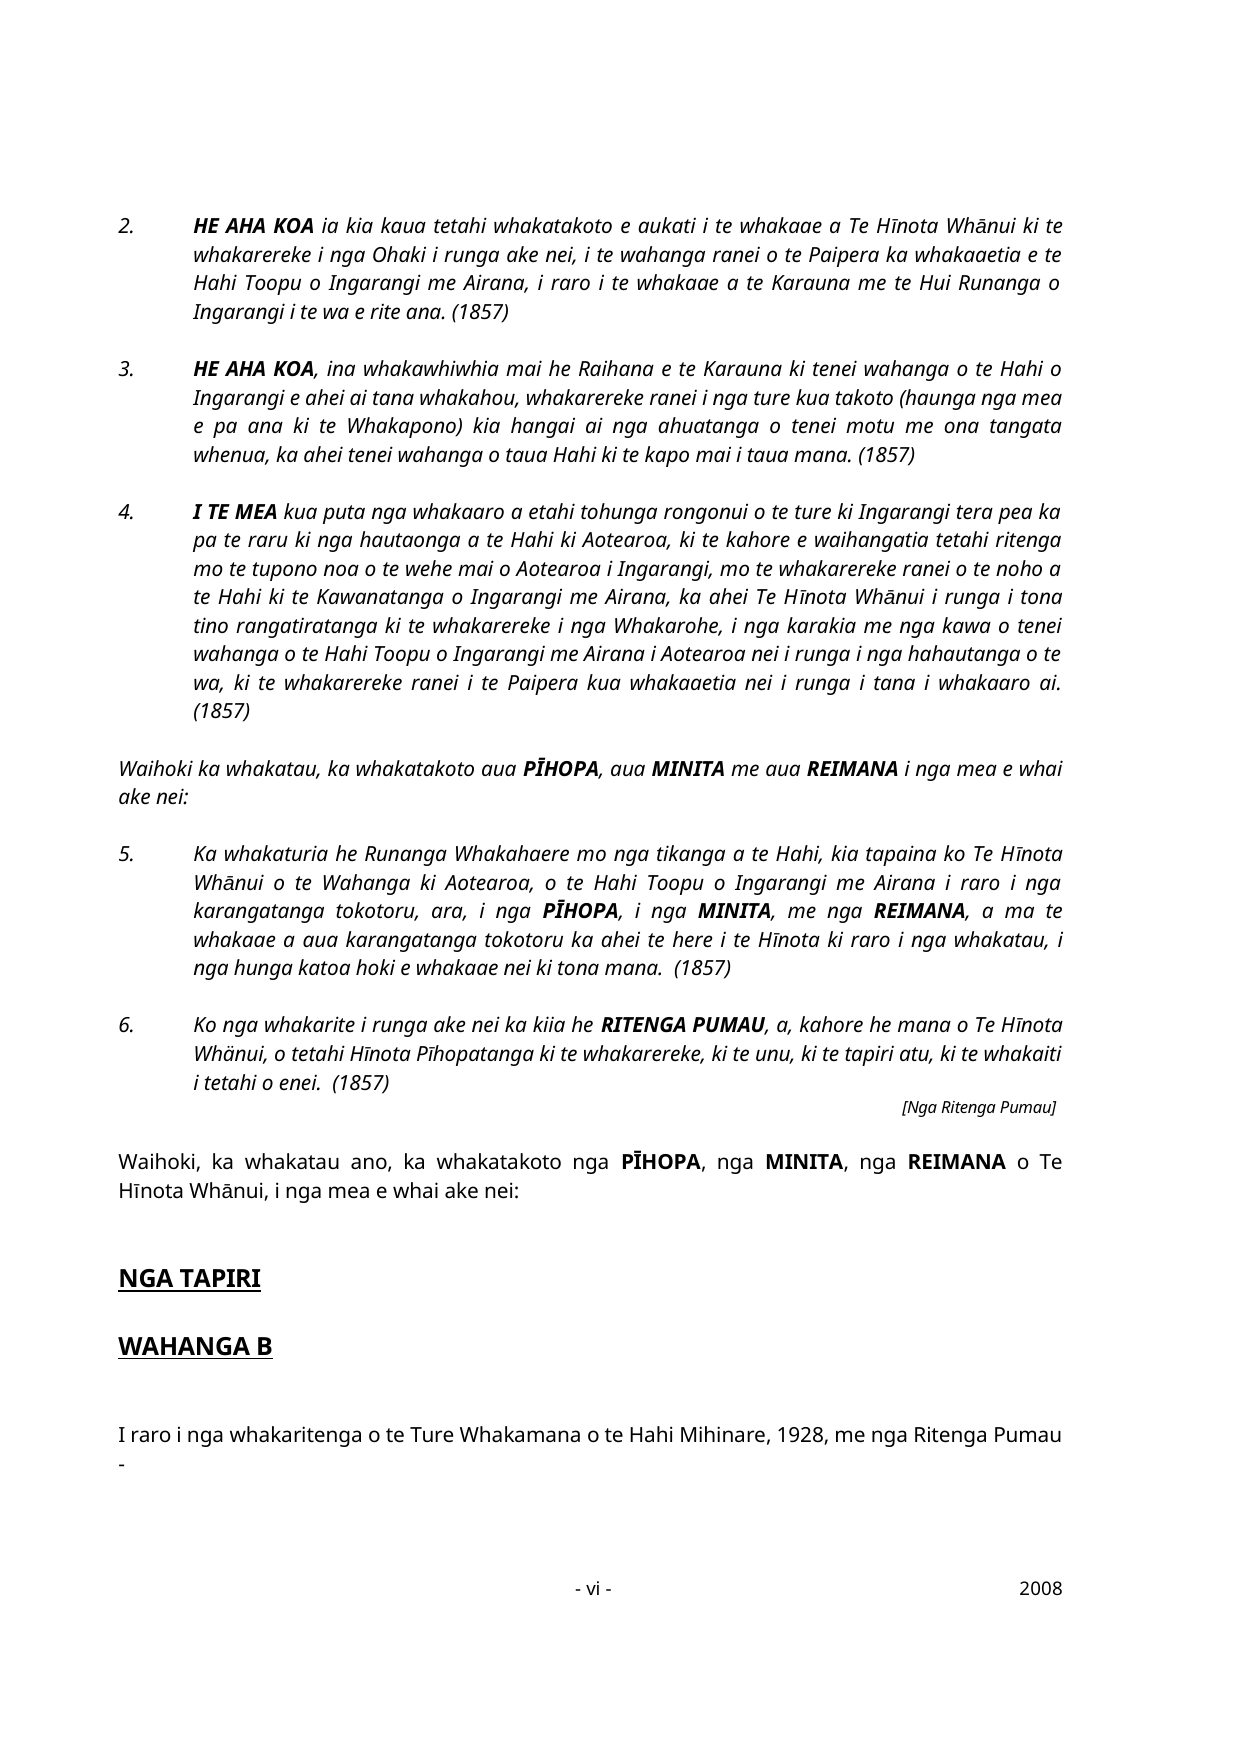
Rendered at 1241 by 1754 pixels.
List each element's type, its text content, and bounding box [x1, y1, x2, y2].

text WAHANGA B [118, 1329, 1063, 1363]
text 4. I TE MEA kua puta nga whakaaro a etahi tohunga rongonui o te ture ki Ingarangi tera pea ka pa te raru ki nga hautaonga a te Hahi ki Aotearoa, ki te kahore e waihangatia tetahi ritenga mo te tupono noa o te wehe mai o Aotearoa i Ingarangi, mo te whakarereke ranei o te noho a te Hahi ki te Kawanatanga o Ingarangi me Airana, ka ahei Te Hīnota Whānui i runga i tona tino rangatiratanga ki te whakarereke i nga Whakarohe, i nga karakia me nga kawa o tenei wahanga o te Hahi Toopu o Ingarangi me Airana i Aotearoa nei i runga i nga hahautanga o te wa, ki te whakarereke ranei i te Paipera kua whakaaetia nei i runga i tana i whakaaro ai. (1857) [118, 497, 1063, 725]
text 2. HE AHA KOA ia kia kaua tetahi whakatakoto e aukati i te whakaae a Te Hīnota Whānui ki te whakarereke i nga Ohaki i runga ake nei, i te wahanga ranei o te Paipera ka whakaaetia e te Hahi Toopu o Ingarangi me Airana, i raro i te whakaae a te Karauna me te Hui Runanga o Ingarangi i te wa e rite ana. (1857) [118, 211, 1063, 325]
text [Nga Ritenga Pumau] [118, 1096, 1063, 1118]
text 6. Ko nga whakarite i runga ake nei ka kiia he RITENGA PUMAU, a, kahore he mana o Te Hīnota Whänui, o tetahi Hīnota Pīhopatanga ki te whakarereke, ki te unu, ki te tapiri atu, ki te whakaiti i tetahi o enei. (1857) [118, 1010, 1063, 1096]
text NGA TAPIRI [118, 1261, 1063, 1295]
text Waihoki ka whakatau, ka whakatakoto aua PĪHOPA, aua MINITA me aua REIMANA i nga mea e whai ake nei: [118, 753, 1063, 811]
text Waihoki, ka whakatau ano, ka whakatakoto nga PĪHOPA, nga MINITA, nga REIMANA o Te Hīnota Whānui, i nga mea e whai ake nei: [118, 1147, 1063, 1204]
text 5. Ka whakaturia he Runanga Whakahaere mo nga tikanga a te Hahi, kia tapaina ko Te Hīnota Whānui o te Wahanga ki Aotearoa, o te Hahi Toopu o Ingarangi me Airana i raro i nga karangatanga tokotoru, ara, i nga PĪHOPA, i nga MINITA, me nga REIMANA, a ma te whakaae a aua karangatanga tokotoru ka ahei te here i te Hīnota ki raro i nga whakatau, i nga hunga katoa hoki e whakaae nei ki tona mana. (1857) [118, 839, 1063, 982]
text I raro i nga whakaritenga o te Ture Whakamana o te Hahi Mihinare, 1928, me nga Ritenga Pumau - [118, 1420, 1063, 1477]
text 3. HE AHA KOA, ina whakawhiwhia mai he Raihana e te Karauna ki tenei wahanga o te Hahi o Ingarangi e ahei ai tana whakahou, whakarereke ranei i nga ture kua takoto (haunga nga mea e pa ana ki te Whakapono) kia hangai ai nga ahuatanga o tenei motu me ona tangata whenua, ka ahei tenei wahanga o taua Hahi ki te kapo mai i taua mana. (1857) [118, 354, 1063, 468]
